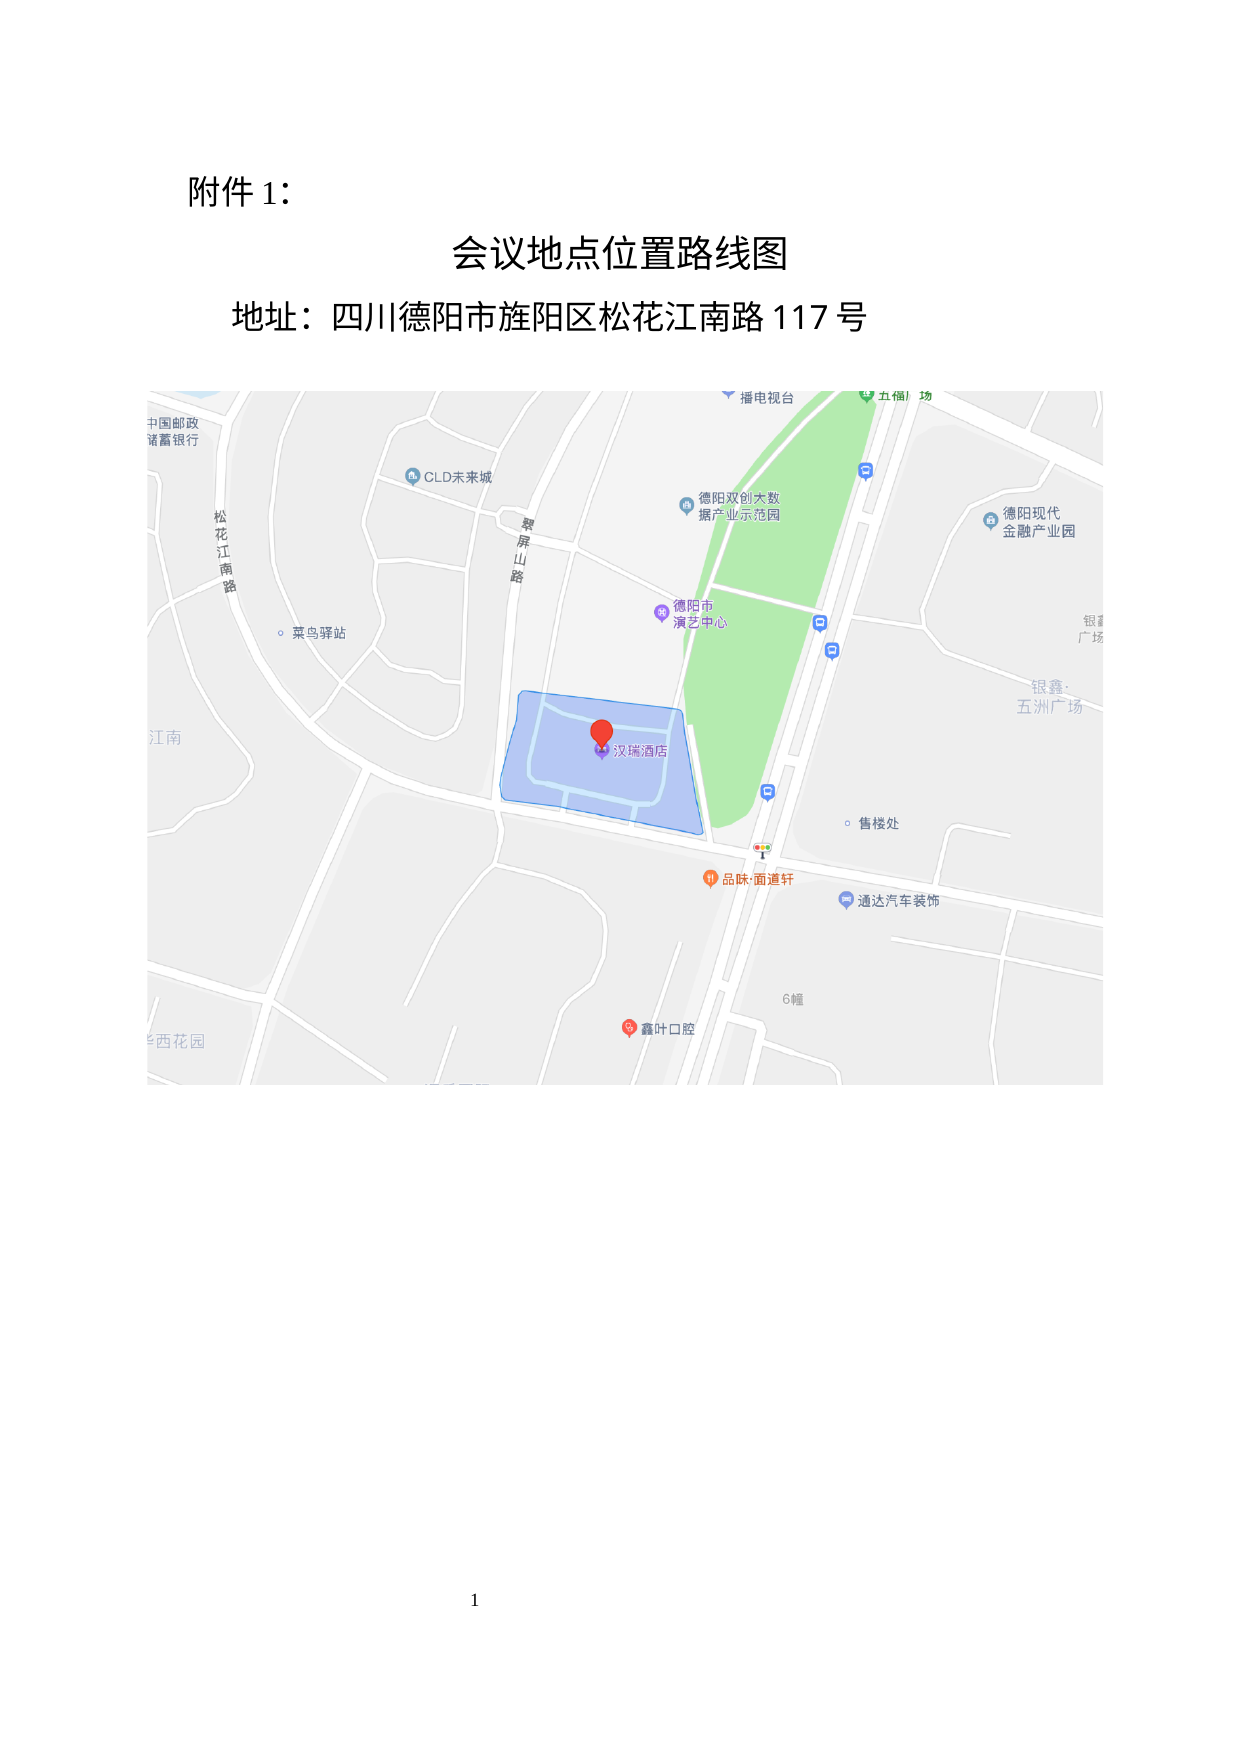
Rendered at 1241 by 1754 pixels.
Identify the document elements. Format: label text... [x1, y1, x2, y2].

text 会议地点位置路线图 [187, 217, 1053, 280]
picture [147, 391, 1104, 1085]
text 地址：四川德阳市旌阳区松花江南路117号 [187, 280, 1053, 342]
text 附件1： [187, 155, 1053, 217]
